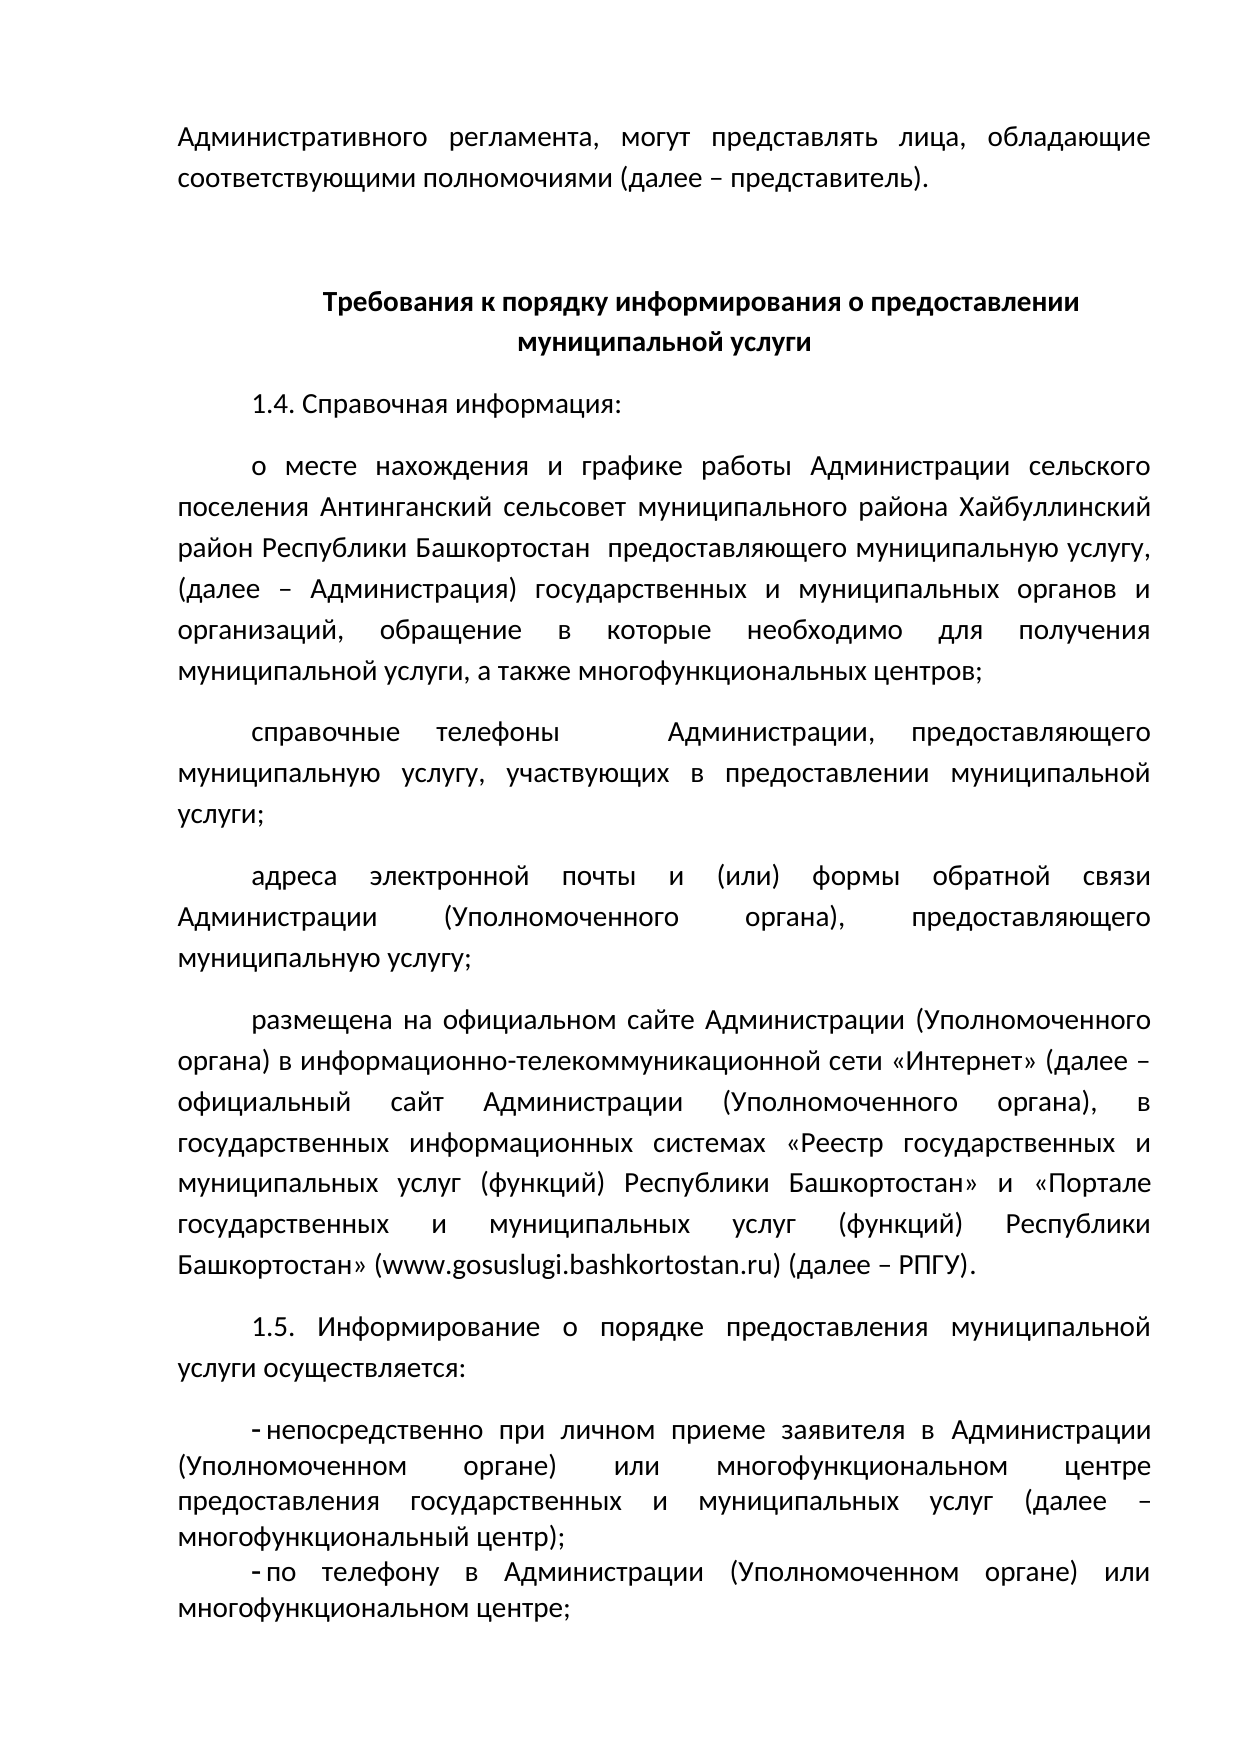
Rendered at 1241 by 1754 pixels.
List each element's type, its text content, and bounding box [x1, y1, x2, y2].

list по телефону в Администрации (Уполномоченном органе) или многофункциональном центре; [177, 1553, 1152, 1625]
text Требования к порядку информирования о предоставлении муниципальной услуги [177, 283, 1152, 359]
text 1.4. Справочная информация: [177, 385, 1152, 421]
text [177, 118, 1152, 195]
list непосредственно при личном приеме заявителя в Администрации (Уполномоченном органе) или многофункциональном центре предоставления государственных и муниципальных услуг (далее – многофункциональный центр); [177, 1411, 1152, 1553]
text о месте нахождения и графике работы Администрации сельского поселения Антинганский сельсовет муниципального района Хайбуллинский район Республики Башкортостан предоставляющего муниципальную услугу, (далее – Администрация) государственных и муниципальных органов и организаций, обращение в которые необходимо для получения муниципальной услуги, а также многофункциональных центров; [177, 447, 1152, 687]
text справочные телефоны Администрации, предоставляющего муниципальную услугу, участвующих в предоставлении муниципальной услуги; [177, 713, 1152, 831]
text адреса электронной почты и (или) формы обратной связи Администрации (Уполномоченного органа), предоставляющего муниципальную услугу; [177, 857, 1152, 975]
text размещена на официальном сайте Администрации (Уполномоченного органа) в информационно-телекоммуникационной сети «Интернет» (далее – официальный сайт Администрации (Уполномоченного органа), в государственных информационных системах «Реестр государственных и муниципальных услуг (функций) Республики Башкортостан» и «Портале государственных и муниципальных услуг (функций) Республики Башкортостан» (www.gosuslugi.bashkortostan.ru) (далее – РПГУ). [177, 1001, 1152, 1282]
text 1.5. Информирование о порядке предоставления муниципальной услуги осуществляется: [177, 1308, 1152, 1385]
